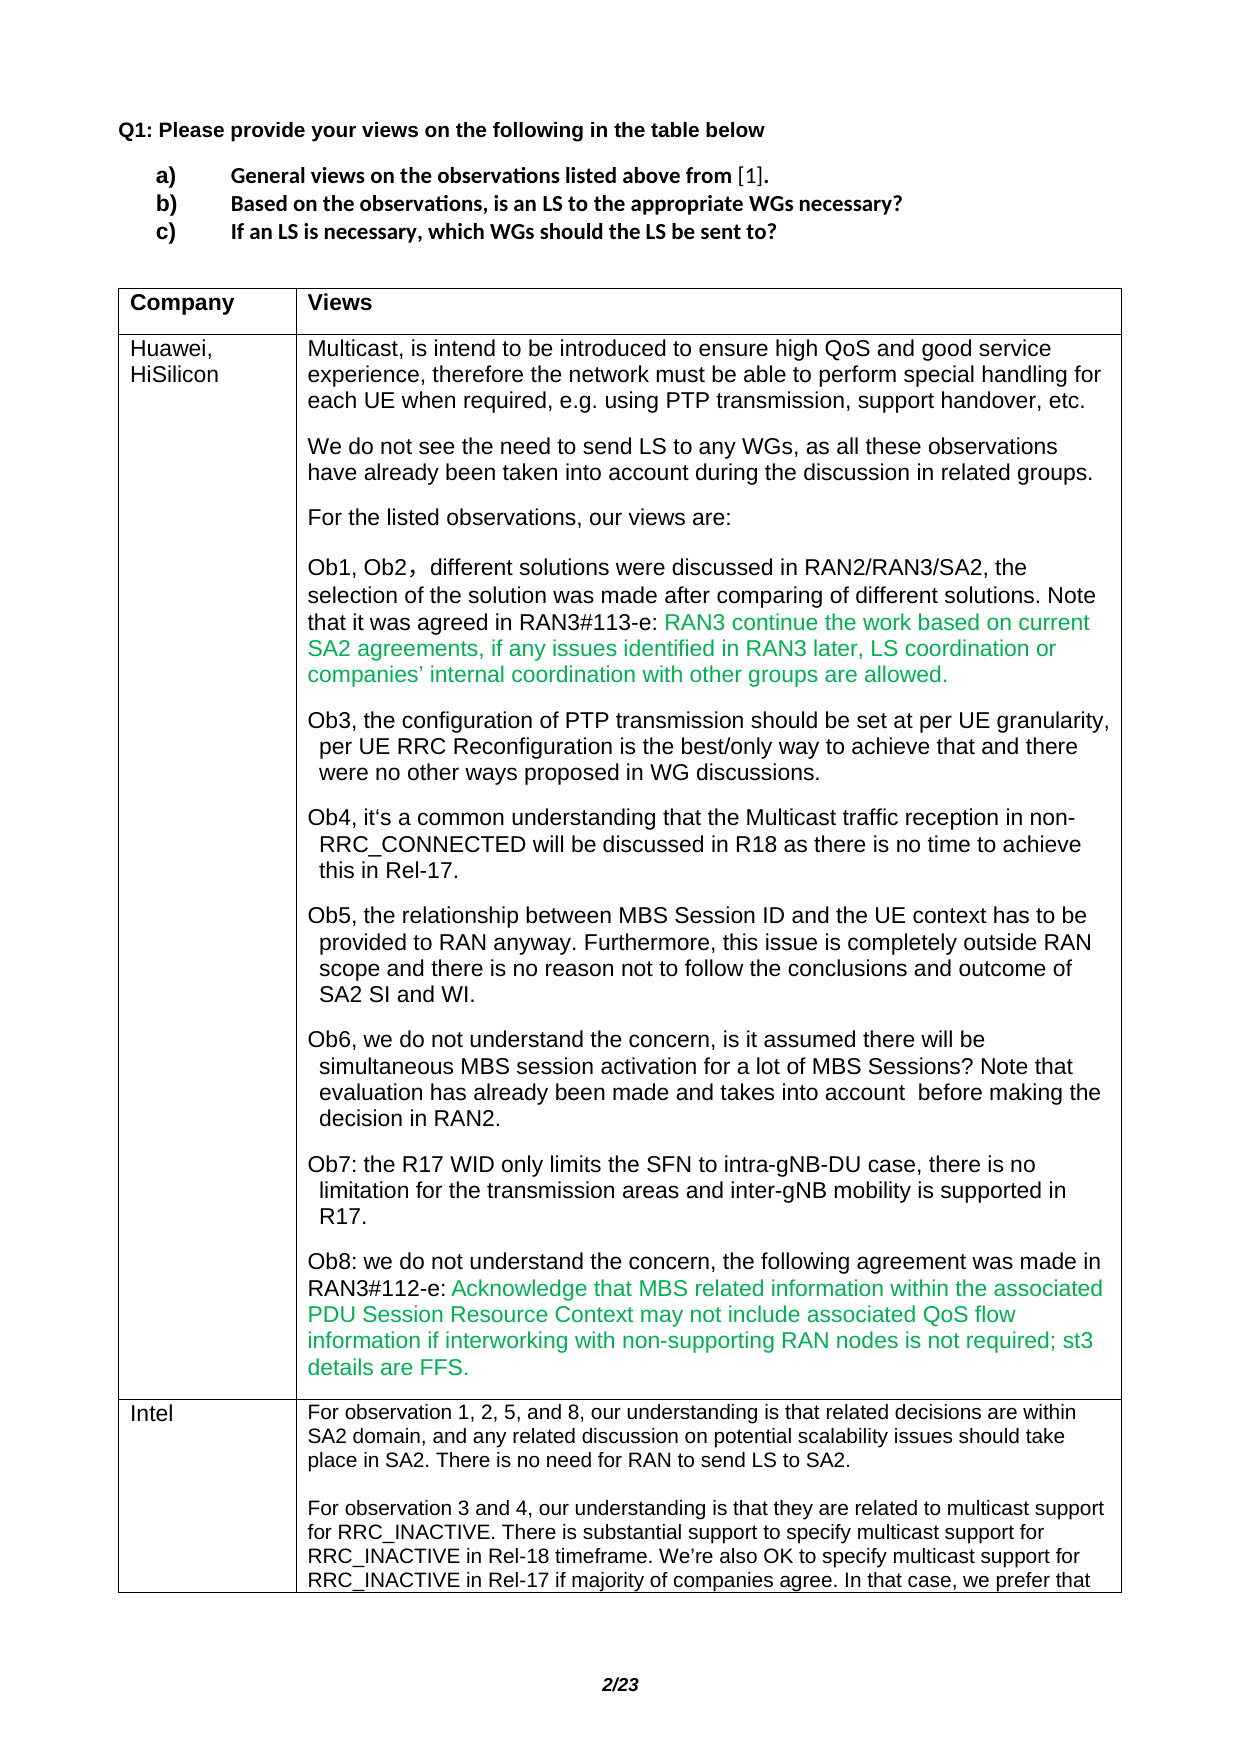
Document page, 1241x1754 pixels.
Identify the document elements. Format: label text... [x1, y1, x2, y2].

table_cell Huawei, HiSilicon [119, 335, 296, 1399]
list Based on the observations, is an LS to the appropriate WGs necessary? [156, 189, 1122, 217]
table_cell Intel [119, 1400, 296, 1592]
table_header Company [119, 289, 296, 334]
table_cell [297, 1400, 1121, 1592]
text Q1: Please provide your views on the following in the table below [118, 118, 1122, 142]
list If an LS is necessary, which WGs should the LS be sent to? [156, 217, 1122, 245]
table_cell Multicast, is intend to be introduced to ensure high QoS and good service experience, therefore the network must be able to perform special handling for each UE when required, e.g. using PTP transmission, support handover, etc. We do not see the need to send LS to any WGs, as all these observations have already been taken into account during the discussion in related groups. For the listed observations, our views are: Ob1, Ob2，different solutions were discussed in RAN2/RAN3/SA2, the selection of the solution was made after comparing of different solutions. Note that it was agreed in RAN3#113-e: RAN3 continue the work based on current SA2 agreements, if any issues identified in RAN3 later, LS coordination or companies’ internal coordination with other groups are allowed. Ob3, the configuration of PTP transmission should be set at per UE granularity, per UE RRC Reconfiguration is the best/only way to achieve that and there were no other ways proposed in WG discussions. Ob4, it‘s a common understanding that the Multicast traffic reception in non-RRC_CONNECTED will be discussed in R18 as there is no time to achieve this in Rel-17. Ob5, the relationship between MBS Session ID and the UE context has to be provided to RAN anyway. Furthermore, this issue is completely outside RAN scope and there is no reason not to follow the conclusions and outcome of SA2 SI and WI. Ob6, we do not understand the concern, is it assumed there will be simultaneous MBS session activation for a lot of MBS Sessions? Note that evaluation has already been made and takes into account before making the decision in RAN2. Ob7: the R17 WID only limits the SFN to intra-gNB-DU case, there is no limitation for the transmission areas and inter-gNB mobility is supported in R17. Ob8: we do not understand the concern, the following agreement was made in RAN3#112-e: Acknowledge that MBS related information within the associated PDU Session Resource Context may not include associated QoS flow information if interworking with non-supporting RAN nodes is not required; st3 details are FFS. [297, 335, 1121, 1399]
table_header Views [297, 289, 1121, 334]
list General views on the observations listed above from [1]. [156, 161, 1122, 189]
